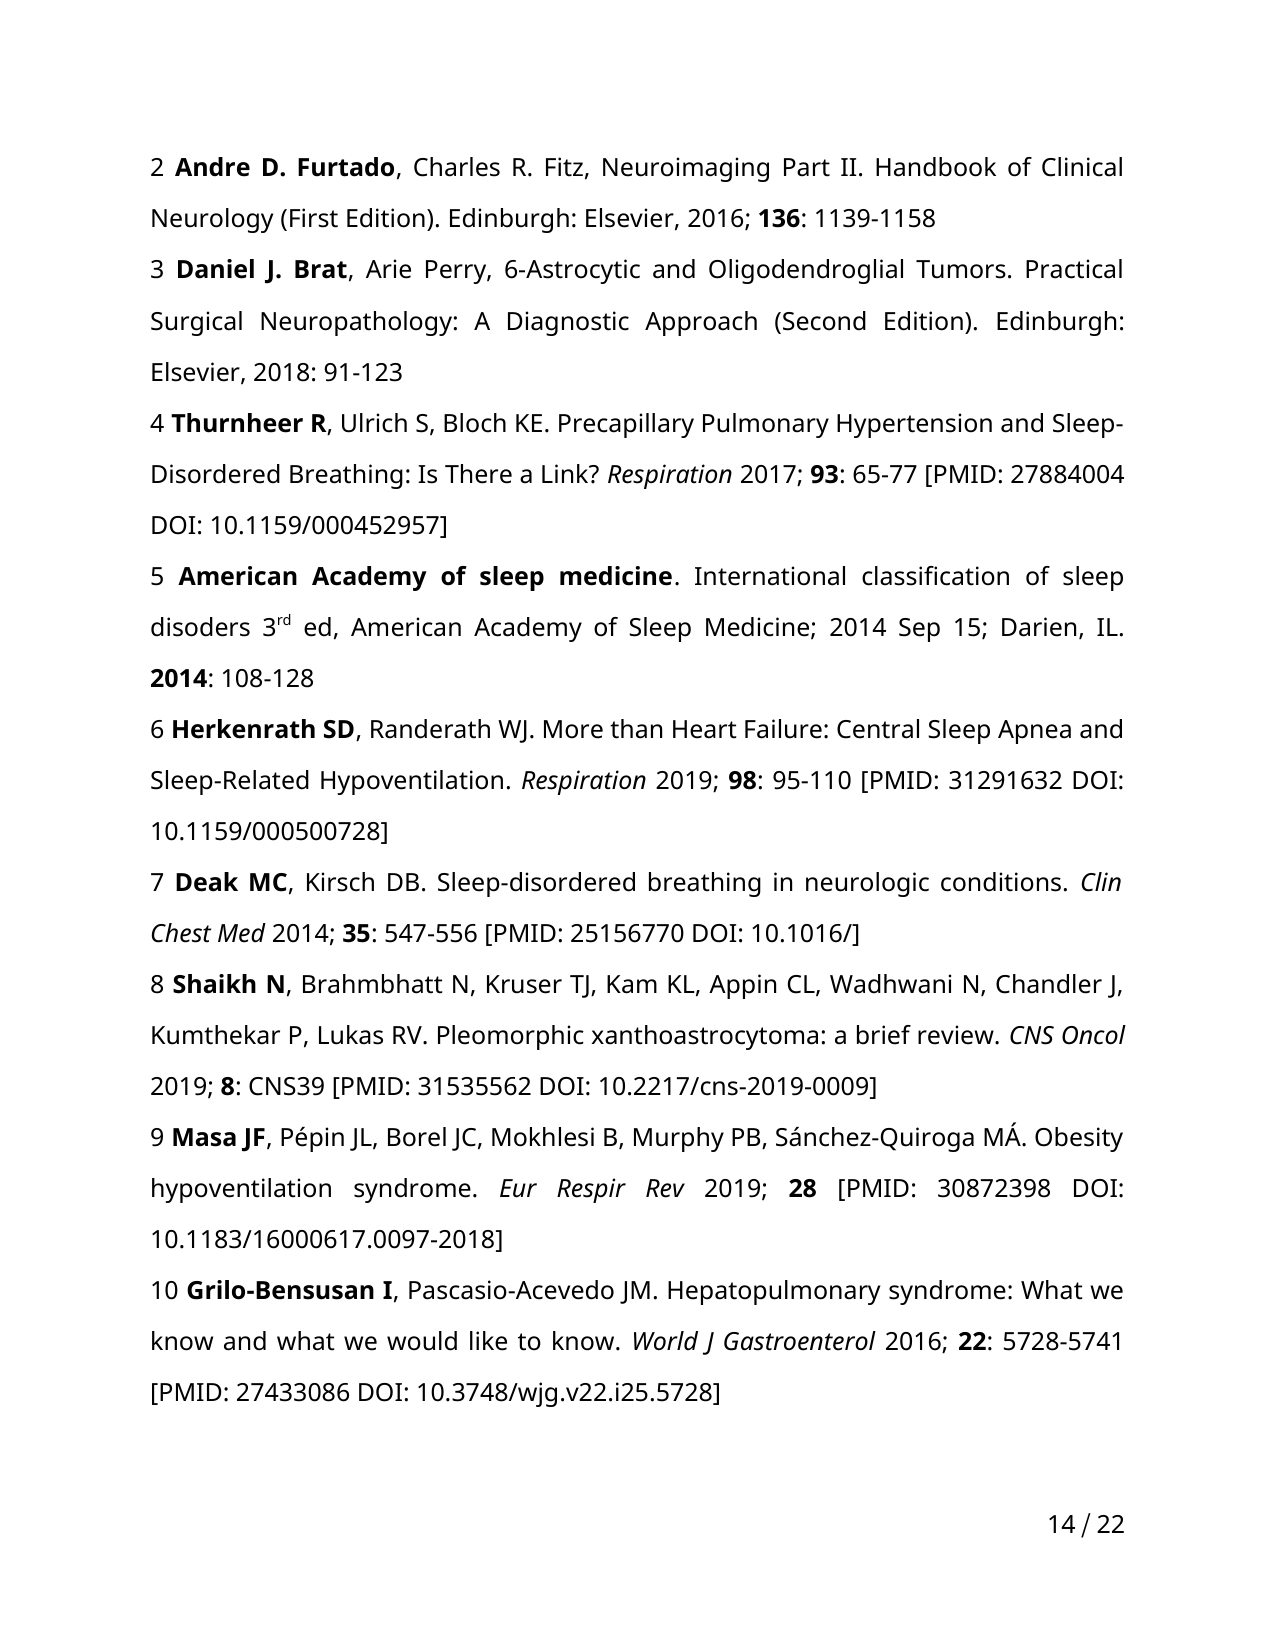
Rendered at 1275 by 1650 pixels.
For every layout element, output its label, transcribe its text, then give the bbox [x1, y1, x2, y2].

text 6 Herkenrath SD, Randerath WJ. More than Heart Failure: Central Sleep Apnea and Sleep-Related Hypoventilation. Respiration 2019; 98: 95-110 [PMID: 31291632 DOI: 10.1159/000500728] [150, 711, 1125, 848]
text 8 Shaikh N, Brahmbhatt N, Kruser TJ, Kam KL, Appin CL, Wadhwani N, Chandler J, Kumthekar P, Lukas RV. Pleomorphic xanthoastrocytoma: a brief review. CNS Oncol 2019; 8: CNS39 [PMID: 31535562 DOI: 10.2217/cns-2019-0009] [150, 967, 1125, 1103]
text 9 Masa JF, Pépin JL, Borel JC, Mokhlesi B, Murphy PB, Sánchez-Quiroga MÁ. Obesity hypoventilation syndrome. Eur Respir Rev 2019; 28 [PMID: 30872398 DOI: 10.1183/16000617.0097-2018] [150, 1120, 1125, 1256]
text 3 Daniel J. Brat, Arie Perry, 6-Astrocytic and Oligodendroglial Tumors. Practical Surgical Neuropathology: A Diagnostic Approach (Second Edition). Edinburgh: Elsevier, 2018: 91-123 [150, 252, 1125, 388]
text 2 Andre D. Furtado, Charles R. Fitz, Neuroimaging Part II. Handbook of Clinical Neurology (First Edition). Edinburgh: Elsevier, 2016; 136: 1139-1158 [150, 150, 1125, 235]
text 4 Thurnheer R, Ulrich S, Bloch KE. Precapillary Pulmonary Hypertension and Sleep-Disordered Breathing: Is There a Link? Respiration 2017; 93: 65-77 [PMID: 27884004 DOI: 10.1159/000452957] [150, 405, 1125, 541]
text 5 American Academy of sleep medicine. International classification of sleep disoders 3rd ed, American Academy of Sleep Medicine; 2014 Sep 15; Darien, IL. 2014: 108-128 [150, 558, 1125, 694]
text 10 Grilo-Bensusan I, Pascasio-Acevedo JM. Hepatopulmonary syndrome: What we know and what we would like to know. World J Gastroenterol 2016; 22: 5728-5741 [PMID: 27433086 DOI: 10.3748/wjg.v22.i25.5728] [150, 1273, 1125, 1409]
text 7 Deak MC, Kirsch DB. Sleep-disordered breathing in neurologic conditions. Clin Chest Med 2014; 35: 547-556 [PMID: 25156770 DOI: 10.1016/] [150, 864, 1125, 950]
